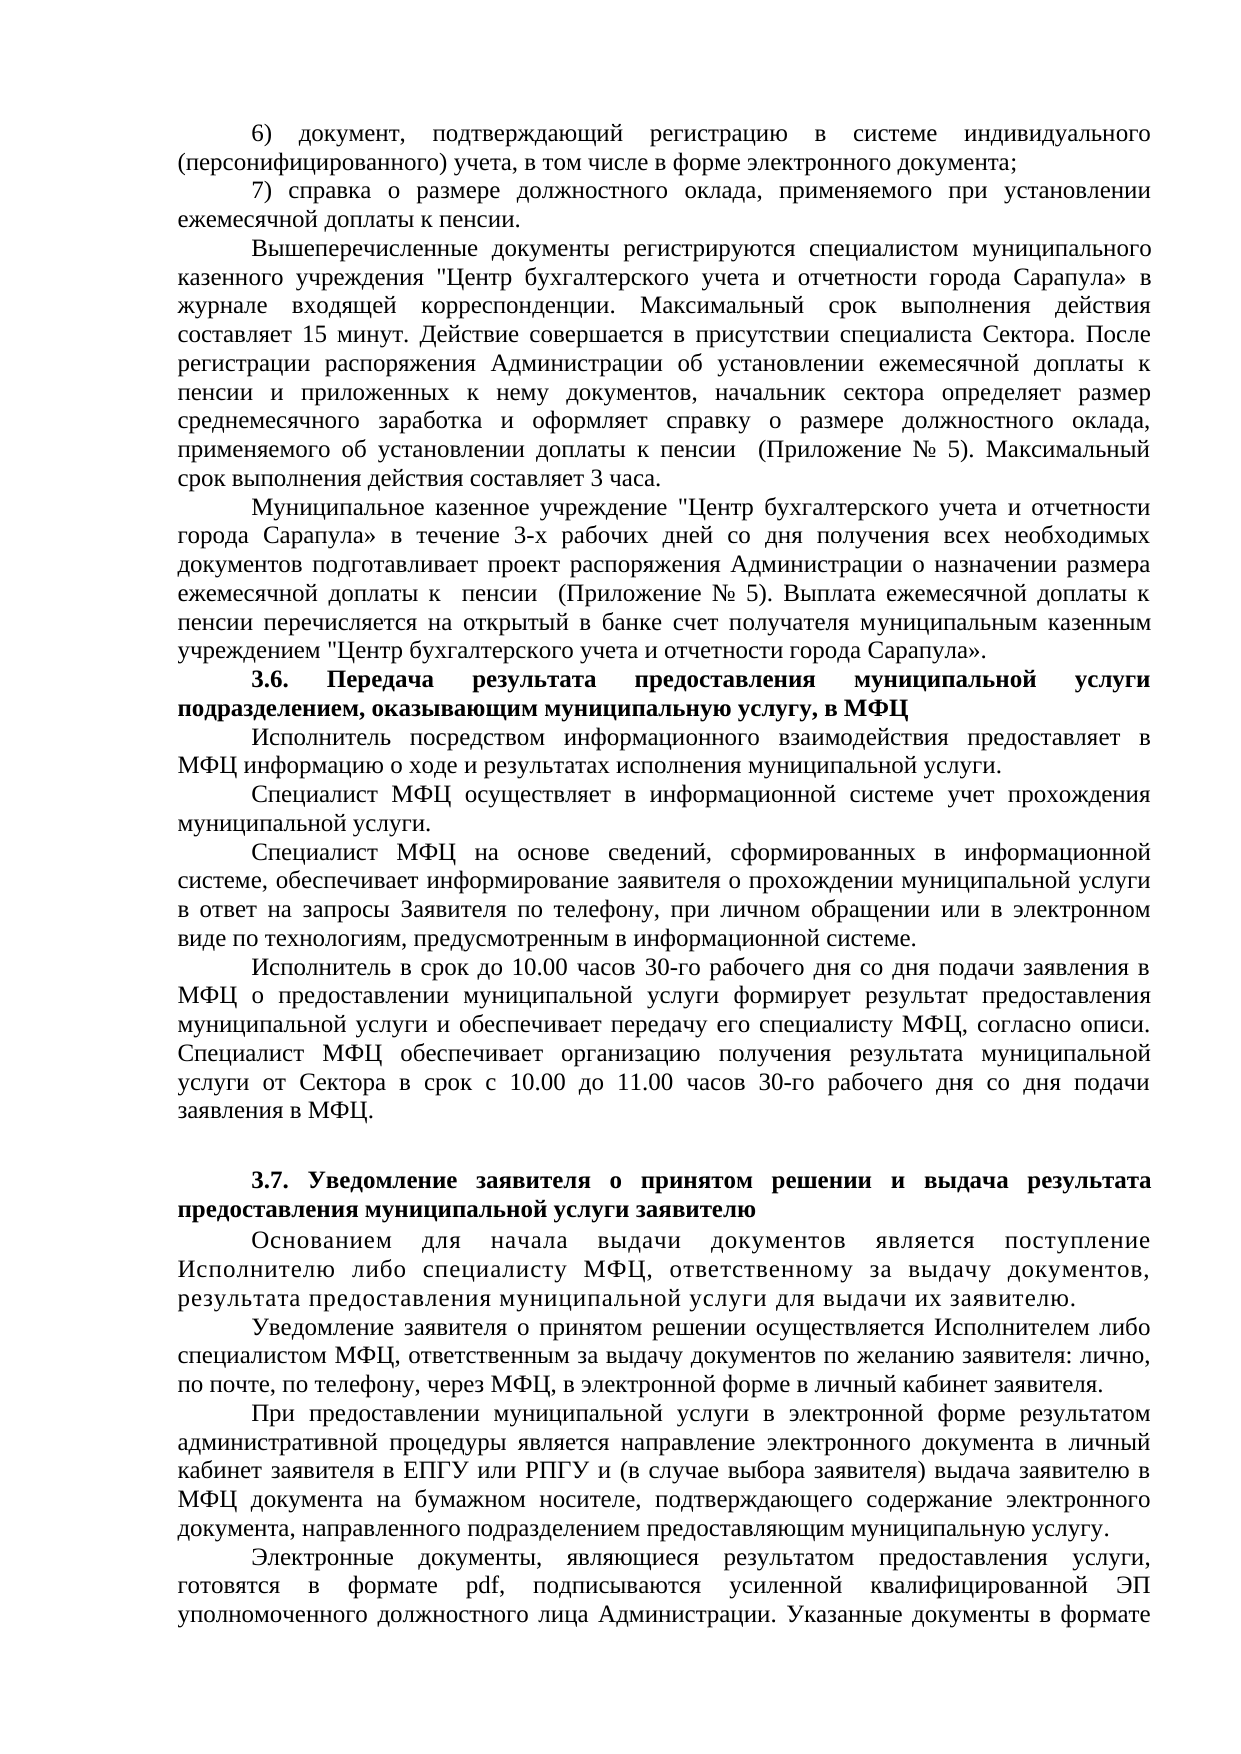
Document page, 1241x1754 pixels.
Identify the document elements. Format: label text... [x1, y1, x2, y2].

text Специалист МФЦ осуществляет в информационной системе учет прохождения муниципальной услуги. [177, 779, 1152, 837]
text 7) справка о размере должностного оклада, применяемого при установлении ежемесячной доплаты к пенсии. [177, 176, 1152, 233]
text Исполнитель в срок до 10.00 часов 30-го рабочего дня со дня подачи заявления в МФЦ о предоставлении муниципальной услуги формирует результат предоставления муниципальной услуги и обеспечивает передачу его специалисту МФЦ, согласно описи. Специалист МФЦ обеспечивает организацию получения результата муниципальной услуги от Сектора в срок с 10.00 до 11.00 часов 30-го рабочего дня со дня подачи заявления в МФЦ. [177, 952, 1152, 1124]
text При предоставлении муниципальной услуги в электронной форме результатом административной процедуры является направление электронного документа в личный кабинет заявителя в ЕПГУ или РПГУ и (в случае выбора заявителя) выдача заявителю в МФЦ документа на бумажном носителе, подтверждающего содержание электронного документа, направленного подразделением предоставляющим муниципальную услугу. [177, 1398, 1152, 1542]
text Вышеперечисленные документы регистрируются специалистом муниципального казенного учреждения "Центр бухгалтерского учета и отчетности города Сарапула» в журнале входящей корреспонденции. Максимальный срок выполнения действия составляет 15 минут. Действие совершается в присутствии специалиста Сектора. После регистрации распоряжения Администрации об установлении ежемесячной доплаты к пенсии и приложенных к нему документов, начальник сектора определяет размер среднемесячного заработка и оформляет справку о размере должностного оклада, применяемого об установлении доплаты к пенсии (Приложение № 5). Максимальный срок выполнения действия составляет 3 часа. [177, 233, 1152, 492]
text 3.7. Уведомление заявителя о принятом решении и выдача результата предоставления муниципальной услуги заявителю [177, 1166, 1152, 1223]
text Исполнитель посредством информационного взаимодействия предоставляет в МФЦ информацию о ходе и результатах исполнения муниципальной услуги. [177, 722, 1152, 779]
text Муниципальное казенное учреждение "Центр бухгалтерского учета и отчетности города Сарапула» в течение 3-х рабочих дней со дня получения всех необходимых документов подготавливает проект распоряжения Администрации о назначении размера ежемесячной доплаты к пенсии (Приложение № 5). Выплата ежемесячной доплаты к пенсии перечисляется на открытый в банке счет получателя муниципальным казенным учреждением "Центр бухгалтерского учета и отчетности города Сарапула». [177, 492, 1152, 664]
text 6) документ, подтверждающий регистрацию в системе индивидуального (персонифицированного) учета, в том числе в форме электронного документа; [177, 118, 1152, 176]
text Уведомление заявителя о принятом решении осуществляется Исполнителем либо специалистом МФЦ, ответственным за выдачу документов по желанию заявителя: лично, по почте, по телефону, через МФЦ, в электронной форме в личный кабинет заявителя. [177, 1312, 1152, 1398]
text Специалист МФЦ на основе сведений, сформированных в информационной системе, обеспечивает информирование заявителя о прохождении муниципальной услуги в ответ на запросы Заявителя по телефону, при личном обращении или в электронном виде по технологиям, предусмотренным в информационной системе. [177, 837, 1152, 952]
text Основанием для начала выдачи документов является поступление Исполнителю либо специалисту МФЦ, ответственному за выдачу документов, результата предоставления муниципальной услуги для выдачи их заявителю. [177, 1226, 1152, 1312]
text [177, 1542, 1152, 1628]
text 3.6. Передача результата предоставления муниципальной услуги подразделением, оказывающим муниципальную услугу, в МФЦ [177, 664, 1152, 722]
